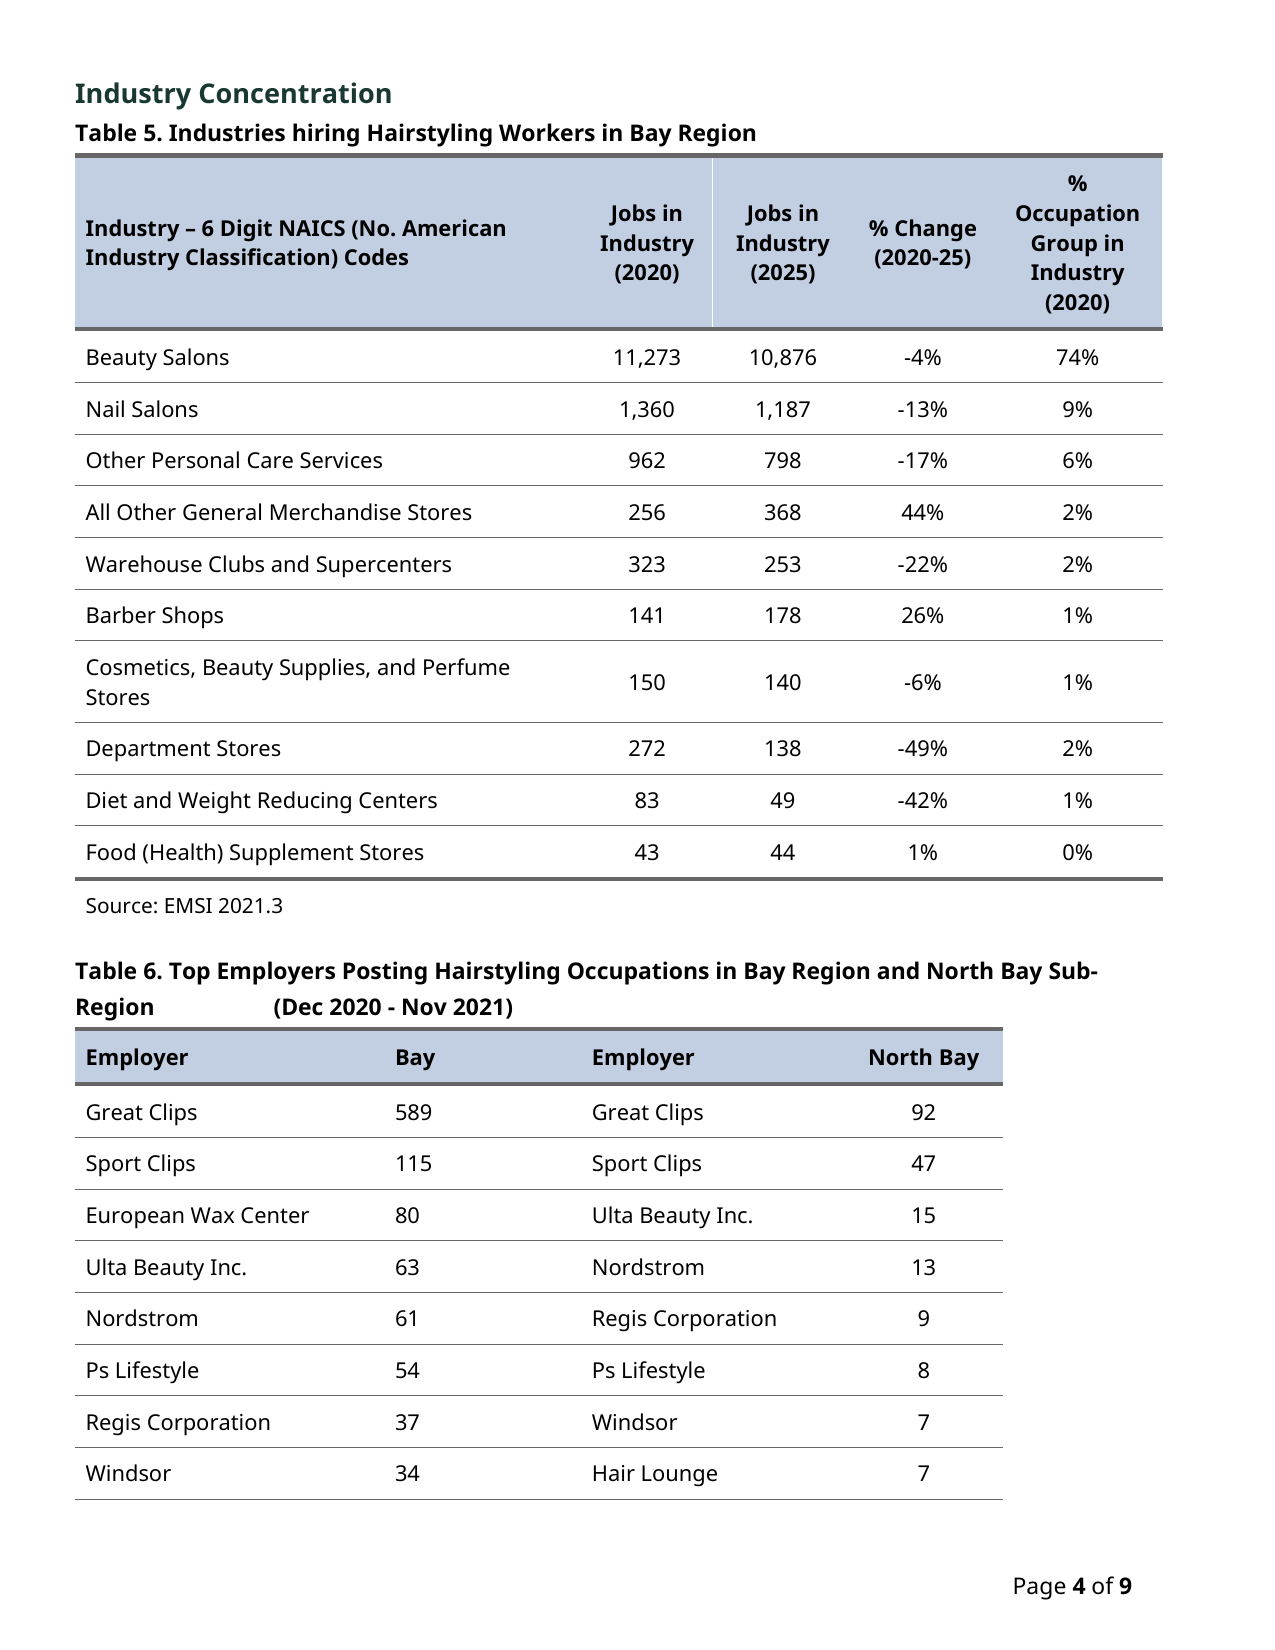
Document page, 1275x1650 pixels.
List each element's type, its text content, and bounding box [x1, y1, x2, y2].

table_cell 7 [844, 1448, 1003, 1498]
table_cell 37 [384, 1396, 581, 1447]
table_cell European Wax Center [75, 1190, 384, 1240]
table_cell 256 [581, 486, 712, 537]
table_cell -6% [853, 641, 992, 722]
table_cell 8 [844, 1345, 1003, 1395]
table_cell Ps Lifestyle [75, 1345, 384, 1395]
table_cell Nordstrom [75, 1293, 384, 1343]
table_cell 6% [992, 435, 1162, 485]
table_cell 2% [992, 723, 1162, 773]
table_cell All Other General Merchandise Stores [75, 486, 581, 537]
table_cell 15 [844, 1190, 1003, 1240]
table_cell 10,876 [713, 331, 853, 382]
table_header Jobs in Industry (2020) [581, 158, 712, 327]
table_header Employer [75, 1031, 384, 1082]
text Table 5. Industries hiring Hairstyling Workers in Bay Region [75, 117, 1162, 149]
table_cell Barber Shops [75, 590, 581, 640]
table_cell 83 [581, 775, 712, 825]
table_cell 1,187 [713, 383, 853, 434]
table_cell Beauty Salons [75, 331, 581, 382]
table_header Jobs in Industry (2025) [713, 158, 853, 327]
table_cell 1% [992, 590, 1162, 640]
table_header Employer [581, 1031, 844, 1082]
table_header Bay [384, 1031, 581, 1082]
table_cell 253 [713, 538, 853, 589]
table_cell Nordstrom [581, 1241, 844, 1292]
table_cell 178 [713, 590, 853, 640]
table_cell 141 [581, 590, 712, 640]
table_cell 92 [844, 1086, 1003, 1137]
table_cell Sport Clips [75, 1138, 384, 1188]
table_cell 80 [384, 1190, 581, 1240]
table_cell -13% [853, 383, 992, 434]
table_cell Warehouse Clubs and Supercenters [75, 538, 581, 589]
table_cell Great Clips [581, 1086, 844, 1137]
table_cell 140 [713, 641, 853, 722]
table_cell 34 [384, 1448, 581, 1498]
table_cell 26% [853, 590, 992, 640]
table_cell Windsor [75, 1448, 384, 1498]
table_header North Bay [844, 1031, 1003, 1082]
table_cell Ps Lifestyle [581, 1345, 844, 1395]
table_cell Ulta Beauty Inc. [75, 1241, 384, 1292]
table_cell 2% [992, 538, 1162, 589]
table_cell 0% [992, 826, 1162, 877]
table_cell 1% [992, 775, 1162, 825]
table_cell 115 [384, 1138, 581, 1188]
table_cell 1,360 [581, 383, 712, 434]
table_cell Diet and Weight Reducing Centers [75, 775, 581, 825]
table_cell 9% [992, 383, 1162, 434]
table_cell 589 [384, 1086, 581, 1137]
table_cell 7 [844, 1396, 1003, 1447]
table_cell Windsor [581, 1396, 844, 1447]
subtitle Industry Concentration [75, 75, 1162, 112]
table_cell Regis Corporation [75, 1396, 384, 1447]
table_header Industry – 6 Digit NAICS (No. American Industry Classification) Codes [75, 158, 581, 327]
table_cell Hair Lounge [581, 1448, 844, 1498]
table_cell 9 [844, 1293, 1003, 1343]
table_cell 1% [853, 826, 992, 877]
table_cell 138 [713, 723, 853, 773]
table_cell 323 [581, 538, 712, 589]
table_cell 63 [384, 1241, 581, 1292]
table_cell 368 [713, 486, 853, 537]
table_cell 150 [581, 641, 712, 722]
table_cell -42% [853, 775, 992, 825]
table_cell 2% [992, 486, 1162, 537]
table_cell Food (Health) Supplement Stores [75, 826, 581, 877]
table_cell Source: EMSI 2021.3 [75, 881, 1162, 930]
table_cell -4% [853, 331, 992, 382]
table_cell Other Personal Care Services [75, 435, 581, 485]
table_cell -49% [853, 723, 992, 773]
table_cell 74% [992, 331, 1162, 382]
table_cell Sport Clips [581, 1138, 844, 1188]
table_cell 11,273 [581, 331, 712, 382]
table_cell 272 [581, 723, 712, 773]
table_cell Nail Salons [75, 383, 581, 434]
table_cell 43 [581, 826, 712, 877]
table_cell Department Stores [75, 723, 581, 773]
table_cell 1% [992, 641, 1162, 722]
table_cell 798 [713, 435, 853, 485]
table_header % Change (2020-25) [853, 158, 992, 327]
table_cell 61 [384, 1293, 581, 1343]
table_cell 44 [713, 826, 853, 877]
text Table 6. Top Employers Posting Hairstyling Occupations in Bay Region and North Bay Sub-Region (Dec 2020 - Nov 2021) [75, 955, 1162, 1022]
table_cell Great Clips [75, 1086, 384, 1137]
table_cell 47 [844, 1138, 1003, 1188]
table_cell -22% [853, 538, 992, 589]
table_cell 962 [581, 435, 712, 485]
table_cell 54 [384, 1345, 581, 1395]
table_cell 49 [713, 775, 853, 825]
table_cell Ulta Beauty Inc. [581, 1190, 844, 1240]
table_cell Cosmetics, Beauty Supplies, and Perfume Stores [75, 641, 581, 722]
table_cell Regis Corporation [581, 1293, 844, 1343]
table_cell 44% [853, 486, 992, 537]
table_cell -17% [853, 435, 992, 485]
table_header % Occupation Group in Industry (2020) [992, 158, 1162, 327]
table_cell 13 [844, 1241, 1003, 1292]
